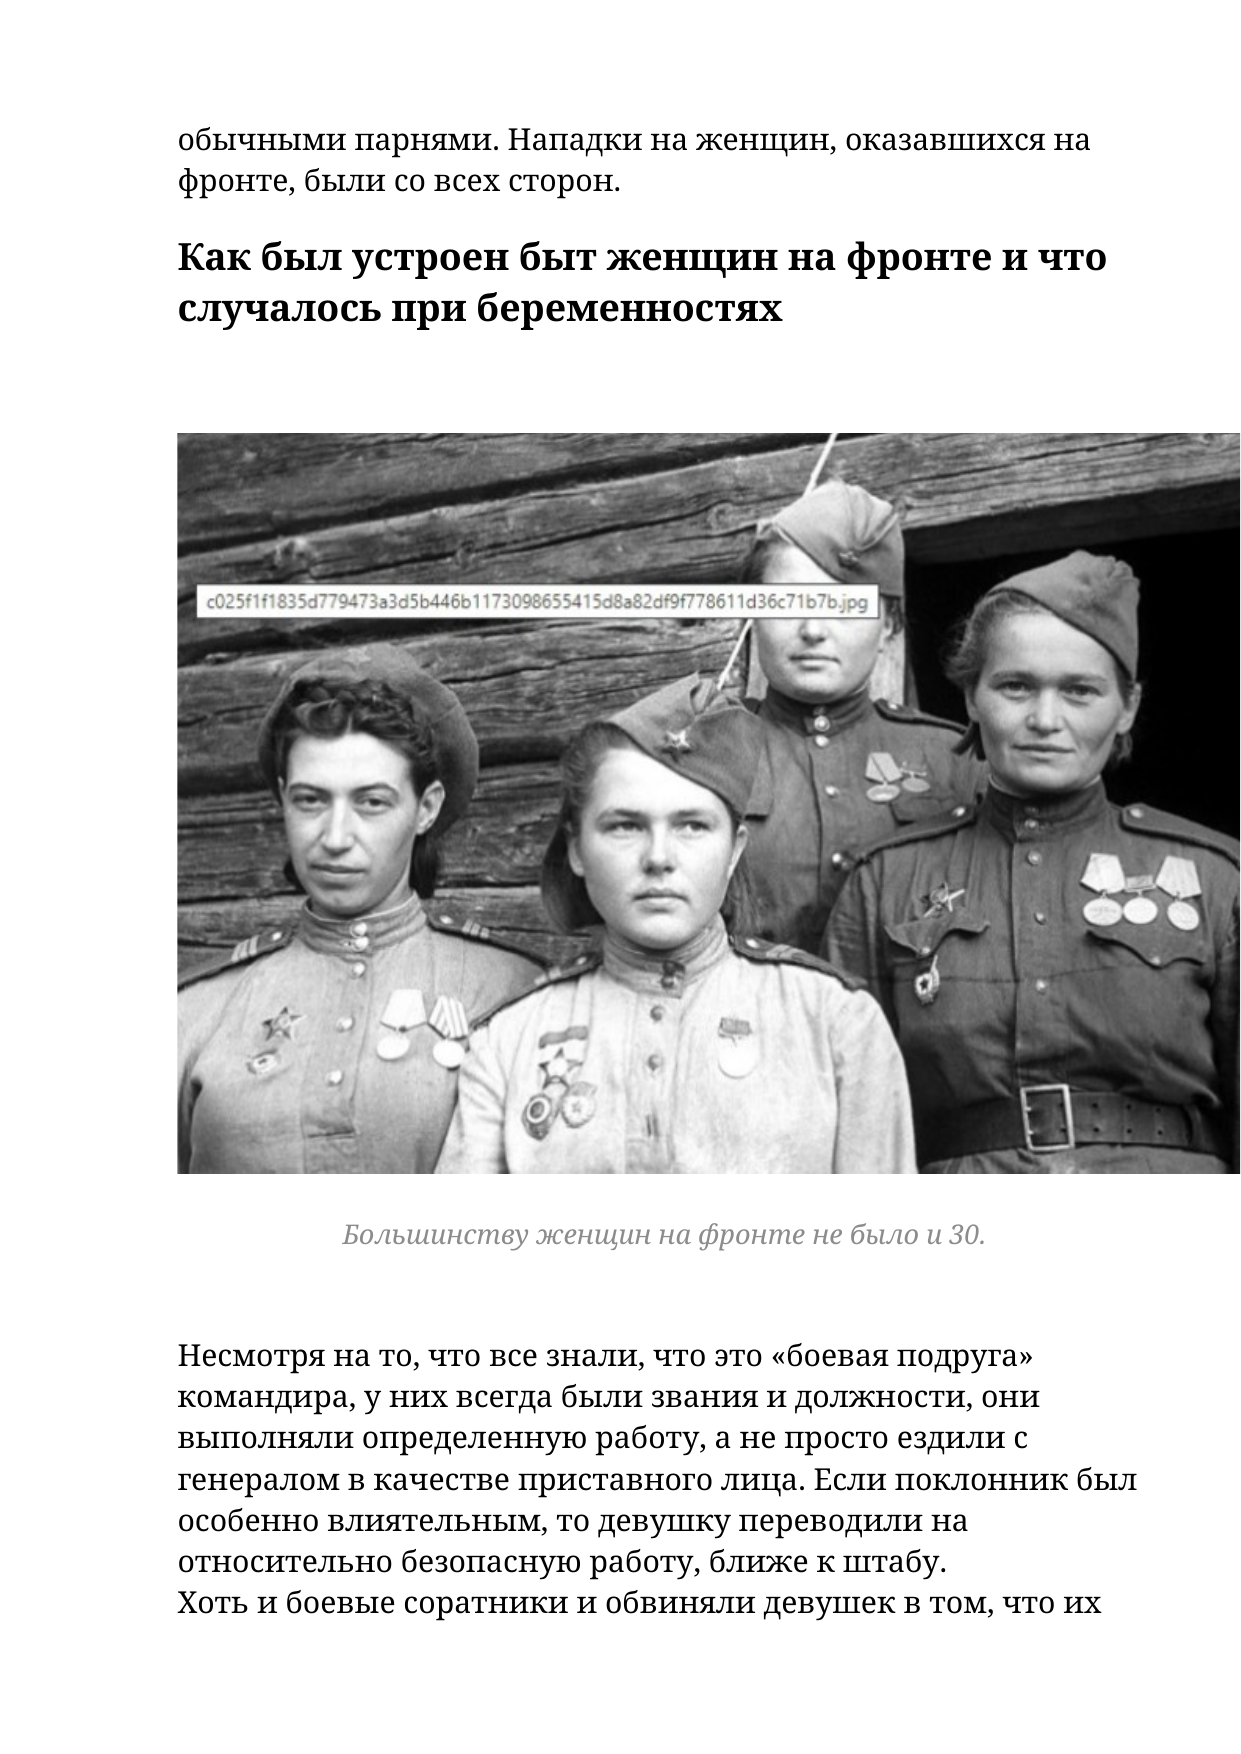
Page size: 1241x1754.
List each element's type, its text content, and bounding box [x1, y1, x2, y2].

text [177, 118, 1152, 200]
text Большинству женщин на фронте не было и 30. [177, 1215, 1152, 1252]
picture [177, 433, 1241, 1174]
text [177, 1252, 1152, 1622]
text Как был устроен быт женщин на фронте и что случалось при беременностях [177, 231, 1152, 333]
